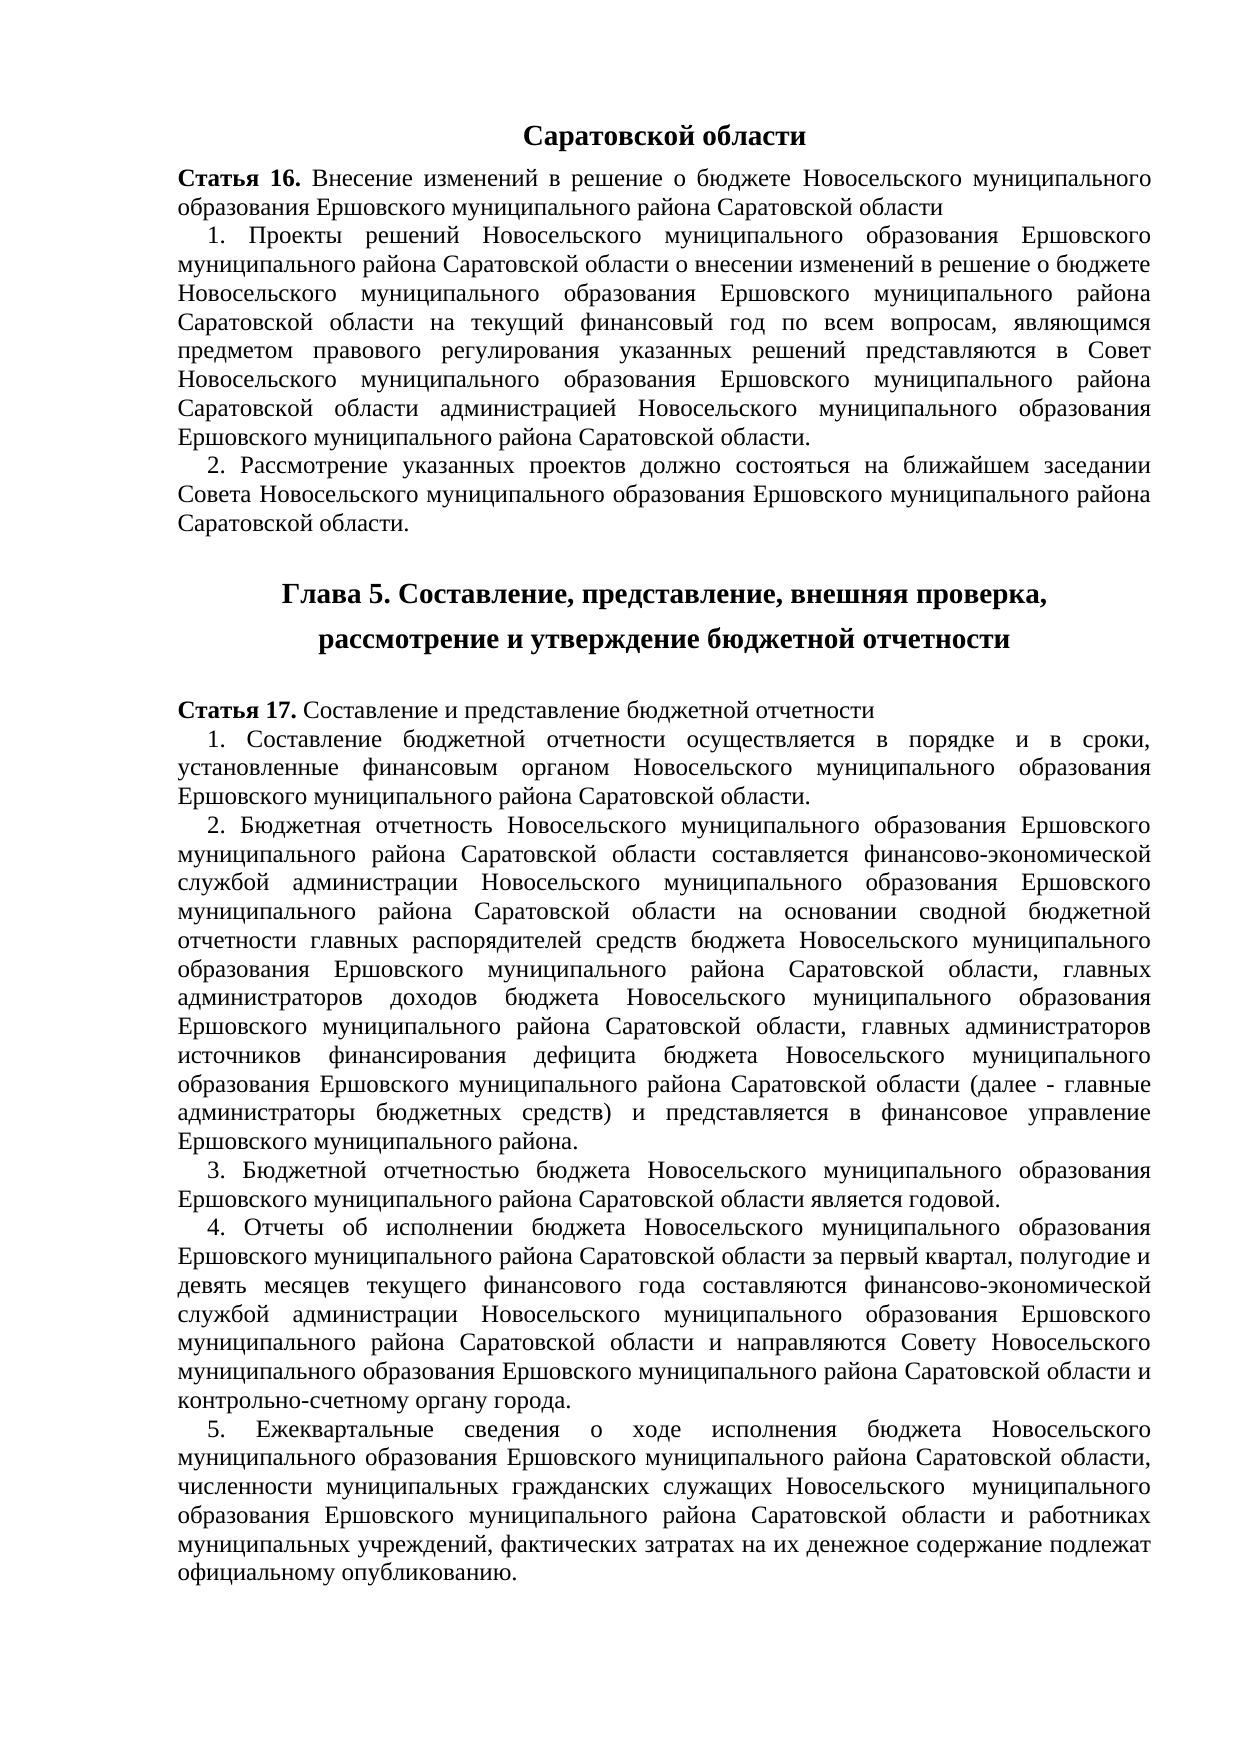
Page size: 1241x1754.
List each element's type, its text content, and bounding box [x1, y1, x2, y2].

text Статья 16. Внесение изменений в решение о бюджете Новосельского муниципального образования Ершовского муниципального района Саратовской области [177, 163, 1152, 220]
text Статья 17. Составление и представление бюджетной отчетности [177, 695, 1152, 724]
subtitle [177, 118, 1152, 152]
subtitle рассмотрение и утверждение бюджетной отчетности [177, 621, 1152, 655]
text 1. Проекты решений Новосельского муниципального образования Ершовского муниципального района Саратовской области о внесении изменений в решение о бюджете Новосельского муниципального образования Ершовского муниципального района Саратовской области на текущий финансовый год по всем вопросам, являющимся предметом правового регулирования указанных решений представляются в Совет Новосельского муниципального образования Ершовского муниципального района Саратовской области администрацией Новосельского муниципального образования Ершовского муниципального района Саратовской области. [177, 220, 1152, 450]
text 3. Бюджетной отчетностью бюджета Новосельского муниципального образования Ершовского муниципального района Саратовской области является годовой. [177, 1155, 1152, 1212]
subtitle Глава 5. Составление, представление, внешняя проверка, [177, 577, 1152, 610]
text 1. Составление бюджетной отчетности осуществляется в порядке и в сроки, установленные финансовым органом Новосельского муниципального образования Ершовского муниципального района Саратовской области. [177, 724, 1152, 810]
text 2. Бюджетная отчетность Новосельского муниципального образования Ершовского муниципального района Саратовской области составляется финансово-экономической службой администрации Новосельского муниципального образования Ершовского муниципального района Саратовской области на основании сводной бюджетной отчетности главных распорядителей средств бюджета Новосельского муниципального образования Ершовского муниципального района Саратовской области, главных администраторов доходов бюджета Новосельского муниципального образования Ершовского муниципального района Саратовской области, главных администраторов источников финансирования дефицита бюджета Новосельского муниципального образования Ершовского муниципального района Саратовской области (далее - главные администраторы бюджетных средств) и представляется в финансовое управление Ершовского муниципального района. [177, 810, 1152, 1155]
text 5. Ежеквартальные сведения о ходе исполнения бюджета Новосельского муниципального образования Ершовского муниципального района Саратовской области, численности муниципальных гражданских служащих Новосельского муниципального образования Ершовского муниципального района Саратовской области и работниках муниципальных учреждений, фактических затратах на их денежное содержание подлежат официальному опубликованию. [177, 1414, 1152, 1586]
text 4. Отчеты об исполнении бюджета Новосельского муниципального образования Ершовского муниципального района Саратовской области за первый квартал, полугодие и девять месяцев текущего финансового года составляются финансово-экономической службой администрации Новосельского муниципального образования Ершовского муниципального района Саратовской области и направляются Совету Новосельского муниципального образования Ершовского муниципального района Саратовской области и контрольно-счетному органу города. [177, 1212, 1152, 1414]
text 2. Рассмотрение указанных проектов должно состояться на ближайшем заседании Совета Новосельского муниципального образования Ершовского муниципального района Саратовской области. [177, 450, 1152, 537]
